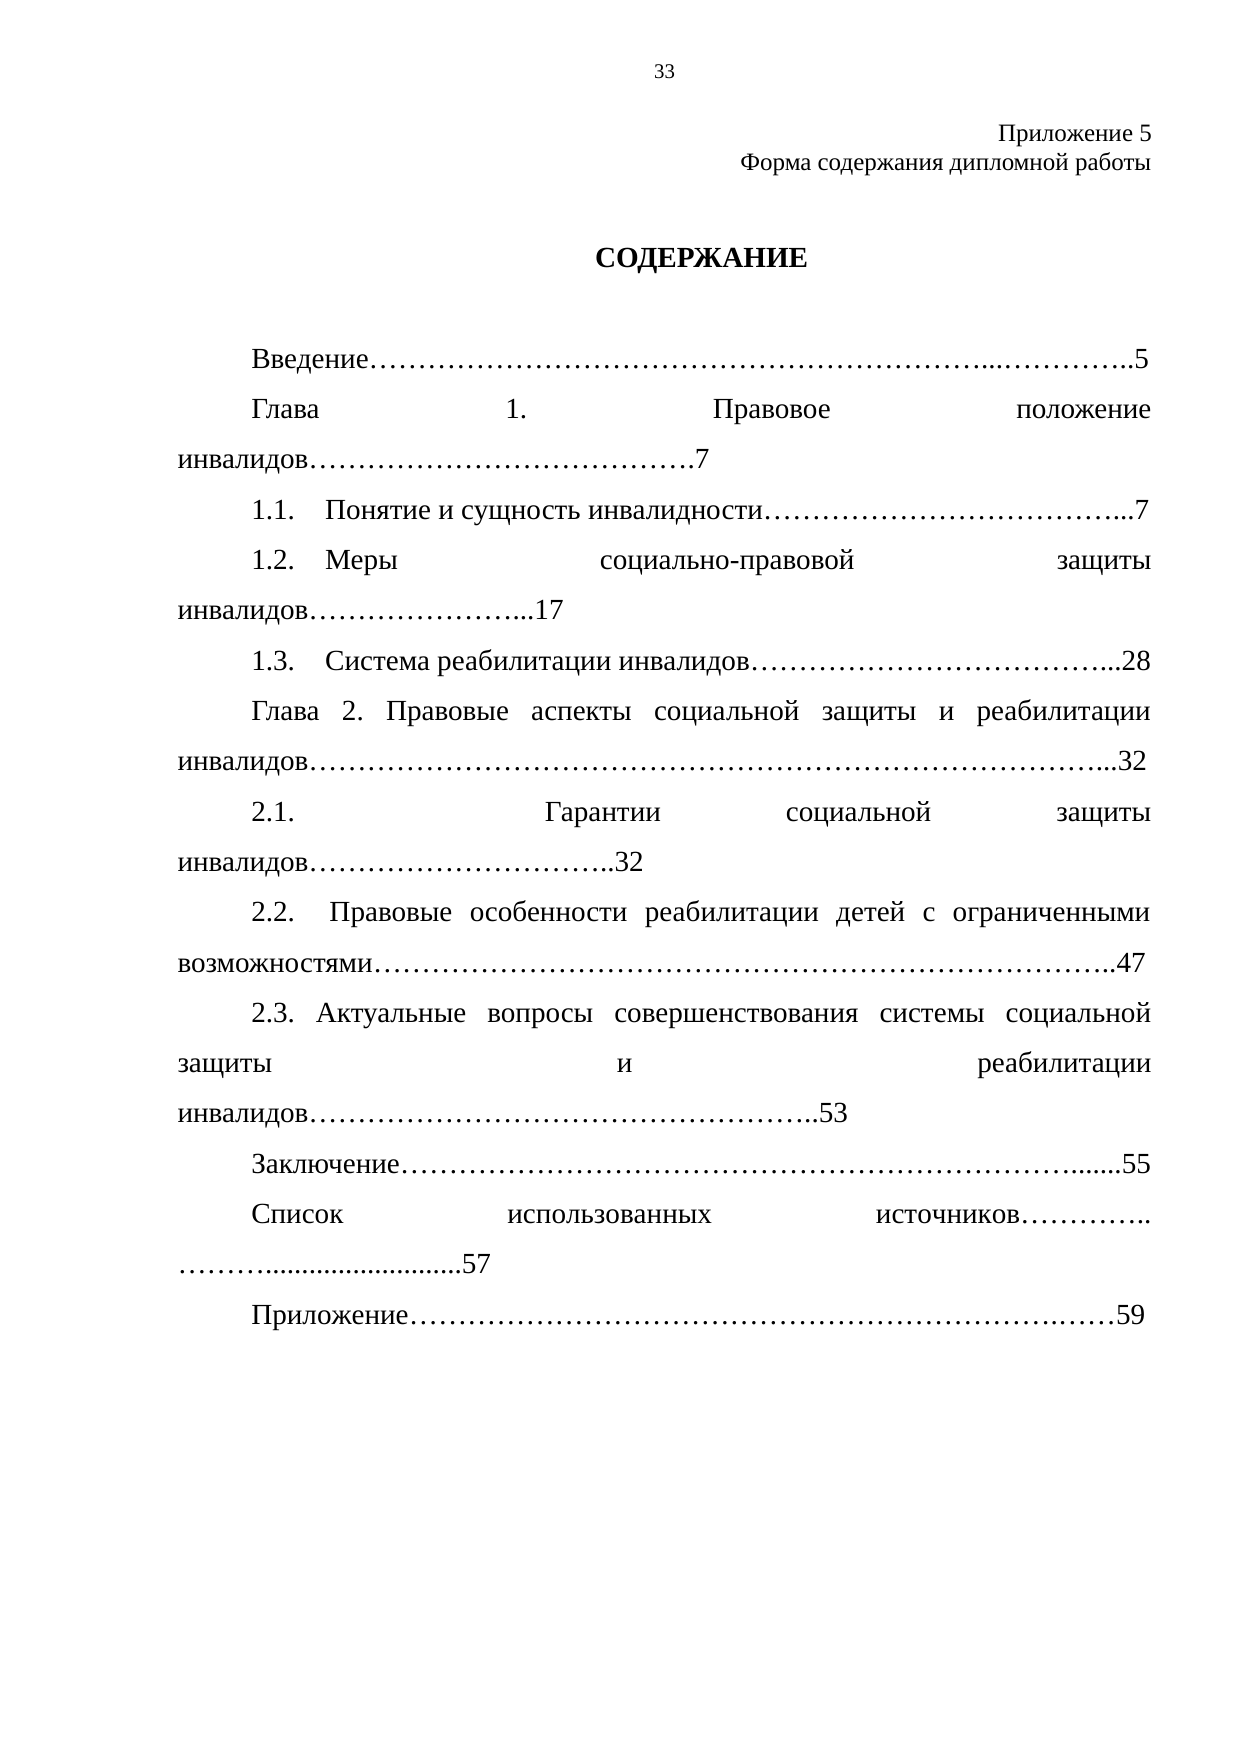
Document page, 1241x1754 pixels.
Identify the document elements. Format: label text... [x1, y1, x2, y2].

text Глава 2. Правовые аспекты социальной защиты и реабилитации инвалидов………………………………………………………………………...32 [177, 693, 1152, 777]
text 2.2. Правовые особенности реабилитации детей с ограниченными возможностями…………………………………………………………………..47 [177, 894, 1152, 978]
text Список использованных источников…………..………...........................57 [177, 1196, 1152, 1280]
text Приложение………………………………………………………….……59 [177, 1297, 1152, 1330]
text СОДЕРЖАНИЕ [177, 240, 1152, 274]
text Заключение…………………………………………………………….......55 [177, 1146, 1152, 1179]
text Глава 1. Правовое положение инвалидов………………………………….7 [177, 391, 1152, 475]
text 1.1. Понятие и сущность инвалидности………………………………...7 [177, 492, 1152, 525]
text Приложение 5 [177, 118, 1152, 147]
text 1.2. Меры социально-правовой защиты инвалидов…………………...17 [177, 542, 1152, 626]
text Форма содержания дипломной работы [177, 147, 1152, 176]
text 1.3. Система реабилитации инвалидов………………………………...28 [177, 643, 1152, 676]
text Введение………………………………………………………...…………..5 [177, 341, 1152, 374]
text 2.1. Гарантии социальной защиты инвалидов…………………………..32 [177, 794, 1152, 878]
text 2.3. Актуальные вопросы совершенствования системы социальной защиты и реабилитации инвалидов……………………………………………..53 [177, 995, 1152, 1129]
